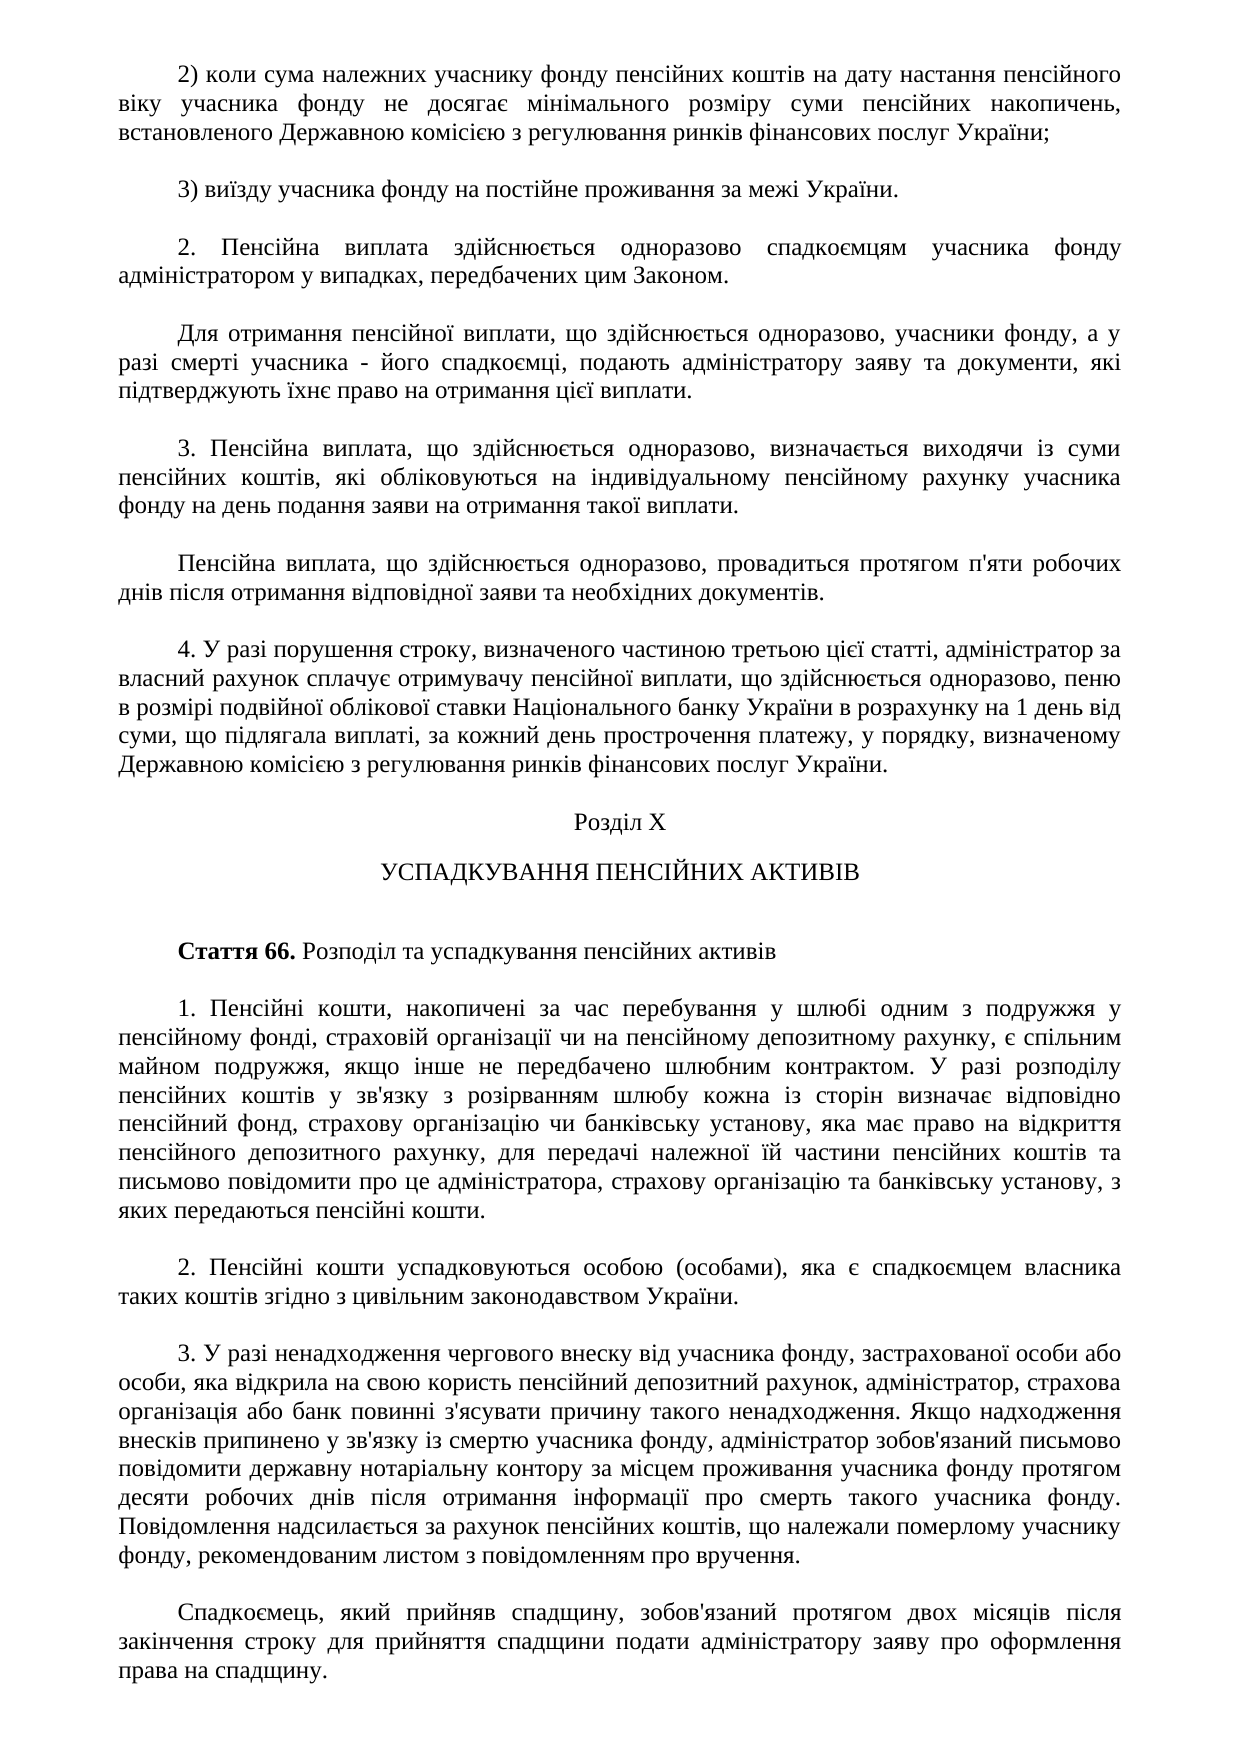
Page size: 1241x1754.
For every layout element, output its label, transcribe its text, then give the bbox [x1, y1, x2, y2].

text 3. Пенсійна виплата, що здійснюється одноразово, визначається виходячи із суми пенсійних коштів, які обліковуються на індивідуальному пенсійному рахунку учасника фонду на день подання заяви на отримання такої виплати. [118, 433, 1122, 519]
text Пенсійна виплата, що здійснюється одноразово, провадиться протягом п'яти робочих днів після отримання відповідної заяви та необхідних документів. [118, 548, 1122, 605]
text Стаття 66. Розподіл та успадкування пенсійних активів [118, 936, 1122, 965]
text 2. Пенсійна виплата здійснюється одноразово спадкоємцям учасника фонду адміністратором у випадках, передбачених цим Законом. [118, 232, 1122, 289]
text Розділ X [118, 807, 1122, 835]
text 2) коли сума належних учаснику фонду пенсійних коштів на дату настання пенсійного віку учасника фонду не досягає мінімального розміру суми пенсійних накопичень, встановленого Державною комісією з регулювання ринків фінансових послуг України; [118, 59, 1122, 145]
text Спадкоємець, який прийняв спадщину, зобов'язаний протягом двох місяців після закінчення строку для прийняття спадщини подати адміністратору заяву про оформлення права на спадщину. [118, 1597, 1122, 1683]
text 4. У разі порушення строку, визначеного частиною третьою цієї статті, адміністратор за власний рахунок сплачує отримувачу пенсійної виплати, що здійснюється одноразово, пеню в розмірі подвійної облікової ставки Національного банку України в розрахунку на 1 день від суми, що підлягала виплаті, за кожний день прострочення платежу, у порядку, визначеному Державною комісією з регулювання ринків фінансових послуг України. [118, 634, 1122, 778]
text 2. Пенсійні кошти успадковуються особою (особами), яка є спадкоємцем власника таких коштів згідно з цивільним законодавством України. [118, 1252, 1122, 1310]
text 3. У разі ненадходження чергового внеску від учасника фонду, застрахованої особи або особи, яка відкрила на свою користь пенсійний депозитний рахунок, адміністратор, страхова організація або банк повинні з'ясувати причину такого ненадходження. Якщо надходження внесків припинено у зв'язку із смертю учасника фонду, адміністратор зобов'язаний письмово повідомити державну нотаріальну контору за місцем проживання учасника фонду протягом десяти робочих днів після отримання інформації про смерть такого учасника фонду. Повідомлення надсилається за рахунок пенсійних коштів, що належали померлому учаснику фонду, рекомендованим листом з повідомленням про вручення. [118, 1338, 1122, 1568]
text Для отримання пенсійної виплати, що здійснюється одноразово, учасники фонду, а у разі смерті учасника - його спадкоємці, подають адміністратору заяву та документи, які підтверджують їхнє право на отримання цієї виплати. [118, 318, 1122, 404]
text 1. Пенсійні кошти, накопичені за час перебування у шлюбі одним з подружжя у пенсійному фонді, страховій організації чи на пенсійному депозитному рахунку, є спільним майном подружжя, якщо інше не передбачено шлюбним контрактом. У разі розподілу пенсійних коштів у зв'язку з розірванням шлюбу кожна із сторін визначає відповідно пенсійний фонд, страхову організацію чи банківську установу, яка має право на відкриття пенсійного депозитного рахунку, для передачі належної їй частини пенсійних коштів та письмово повідомити про це адміністратора, страхову організацію та банківську установу, з яких передаються пенсійні кошти. [118, 993, 1122, 1223]
text 3) виїзду учасника фонду на постійне проживання за межі України. [118, 174, 1122, 203]
text УСПАДКУВАННЯ ПЕНСІЙНИХ АКТИВІВ [118, 857, 1122, 886]
